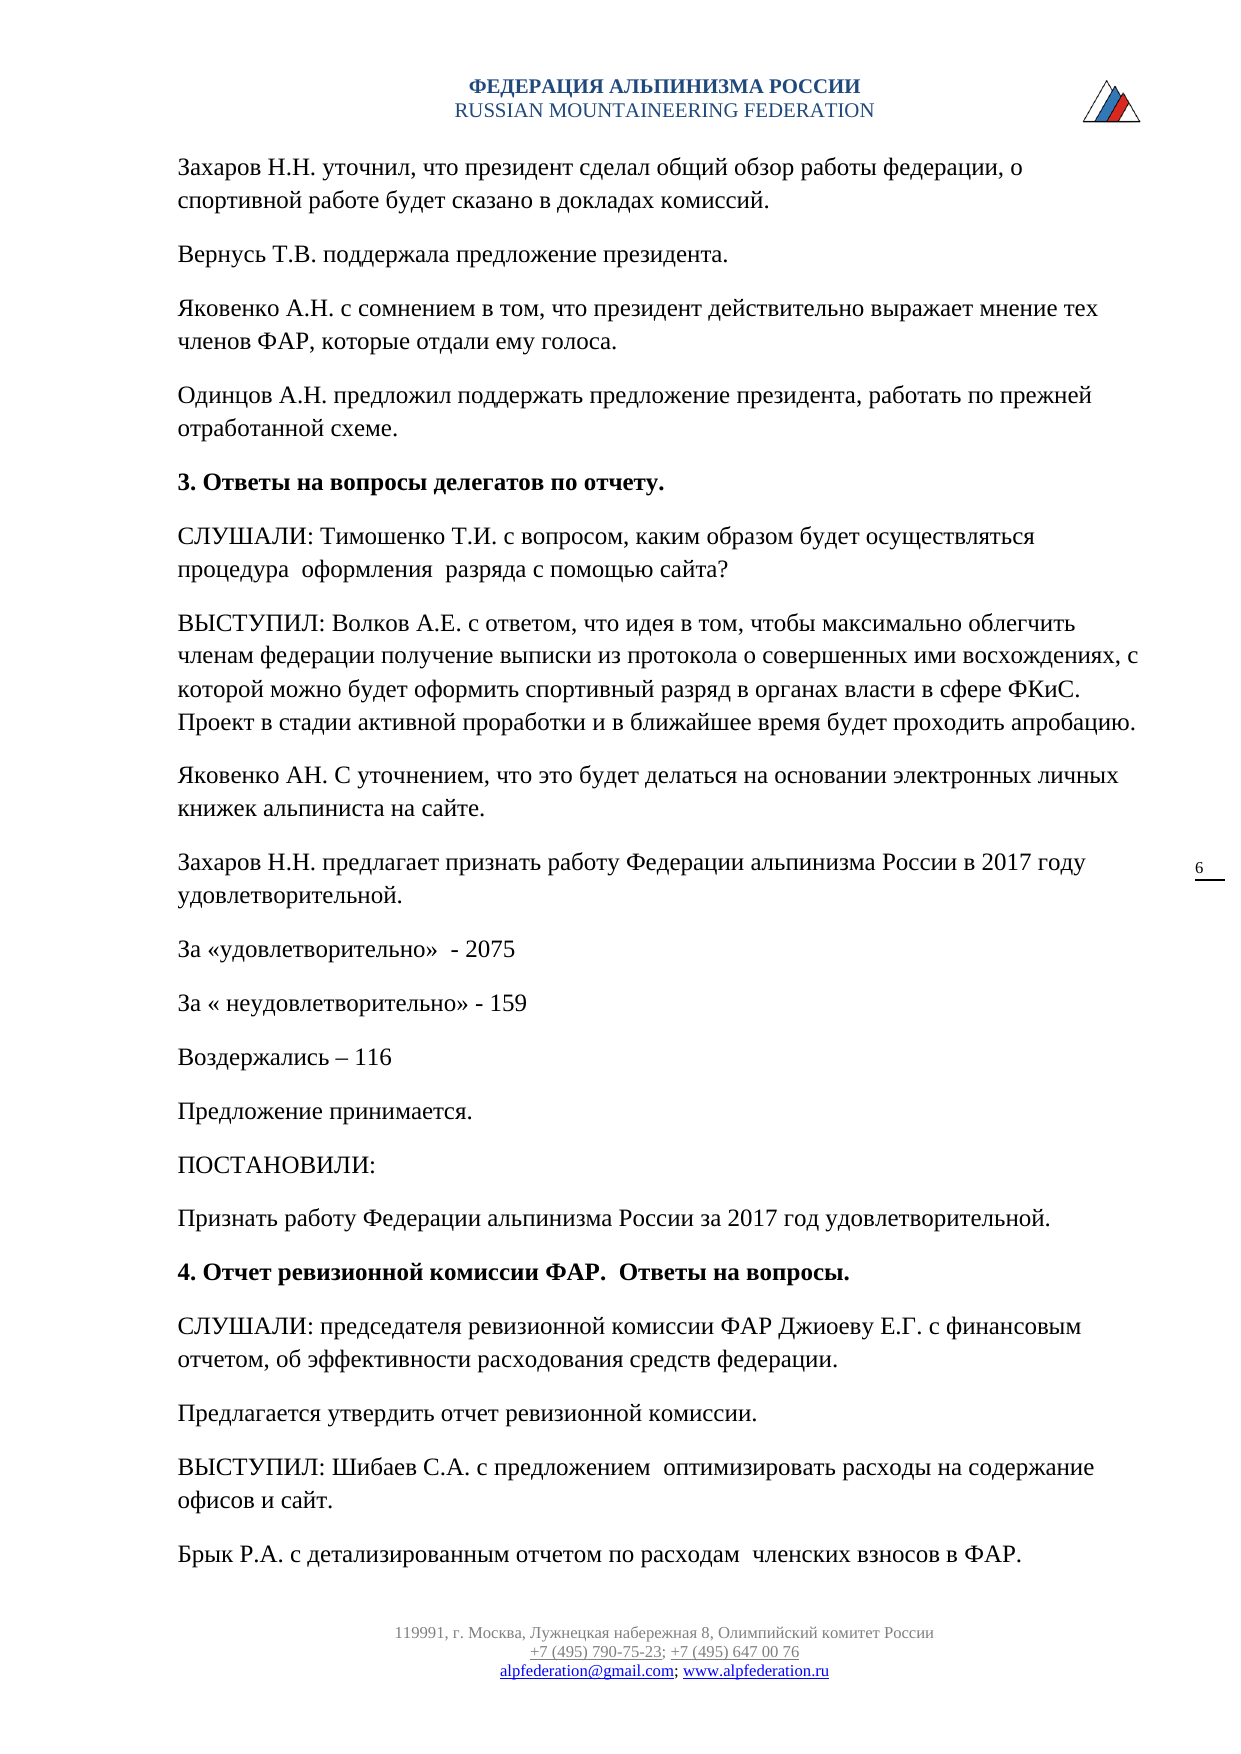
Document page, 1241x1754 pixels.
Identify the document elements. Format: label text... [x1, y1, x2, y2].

text Захаров Н.Н. уточнил, что президент сделал общий обзор работы федерации, о спортивной работе будет сказано в докладах комиссий. [177, 152, 1152, 214]
picture [1079, 73, 1143, 124]
text За «удовлетворительно» - 2075 [177, 934, 1152, 963]
text СЛУШАЛИ: председателя ревизионной комиссии ФАР Джиоеву Е.Г. с финансовым отчетом, об эффективности расходования средств федерации. [177, 1311, 1152, 1373]
text Признать работу Федерации альпинизма России за 2017 год удовлетворительной. [177, 1203, 1152, 1232]
text 4. Отчет ревизионной комиссии ФАР. Ответы на вопросы. [177, 1257, 1152, 1286]
text Вернусь Т.В. поддержала предложение президента. [177, 239, 1152, 268]
text 3. Ответы на вопросы делегатов по отчету. [177, 467, 1152, 496]
text Предложение принимается. [177, 1096, 1152, 1124]
text Яковенко АН. С уточнением, что это будет делаться на основании электронных личных книжек альпиниста на сайте. [177, 761, 1152, 822]
text ВЫСТУПИЛ: Шибаев С.А. с предложением оптимизировать расходы на содержание офисов и сайт. [177, 1452, 1152, 1514]
text ВЫСТУПИЛ: Волков А.Е. с ответом, что идея в том, чтобы максимально облегчить членам федерации получение выписки из протокола о совершенных ими восхождениях, с которой можно будет оформить спортивный разряд в органах власти в сфере ФКиС. Проект в стадии активной проработки и в ближайшее время будет проходить апробацию. [177, 608, 1152, 735]
text Предлагается утвердить отчет ревизионной комиссии. [177, 1398, 1152, 1427]
text Захаров Н.Н. предлагает признать работу Федерации альпинизма России в 2017 году удовлетворительной. [177, 847, 1152, 909]
text Брык Р.А. с детализированным отчетом по расходам членских взносов в ФАР. [177, 1539, 1152, 1568]
text За « неудовлетворительно» - 159 [177, 988, 1152, 1017]
text Воздержались – 116 [177, 1042, 1152, 1071]
text СЛУШАЛИ: Тимошенко Т.И. с вопросом, каким образом будет осуществляться процедура оформления разряда с помощью сайта? [177, 521, 1152, 582]
text Яковенко А.Н. с сомнением в том, что президент действительно выражает мнение тех членов ФАР, которые отдали ему голоса. [177, 293, 1152, 355]
text ПОСТАНОВИЛИ: [177, 1150, 1152, 1178]
text Одинцов А.Н. предложил поддержать предложение президента, работать по прежней отработанной схеме. [177, 380, 1152, 442]
